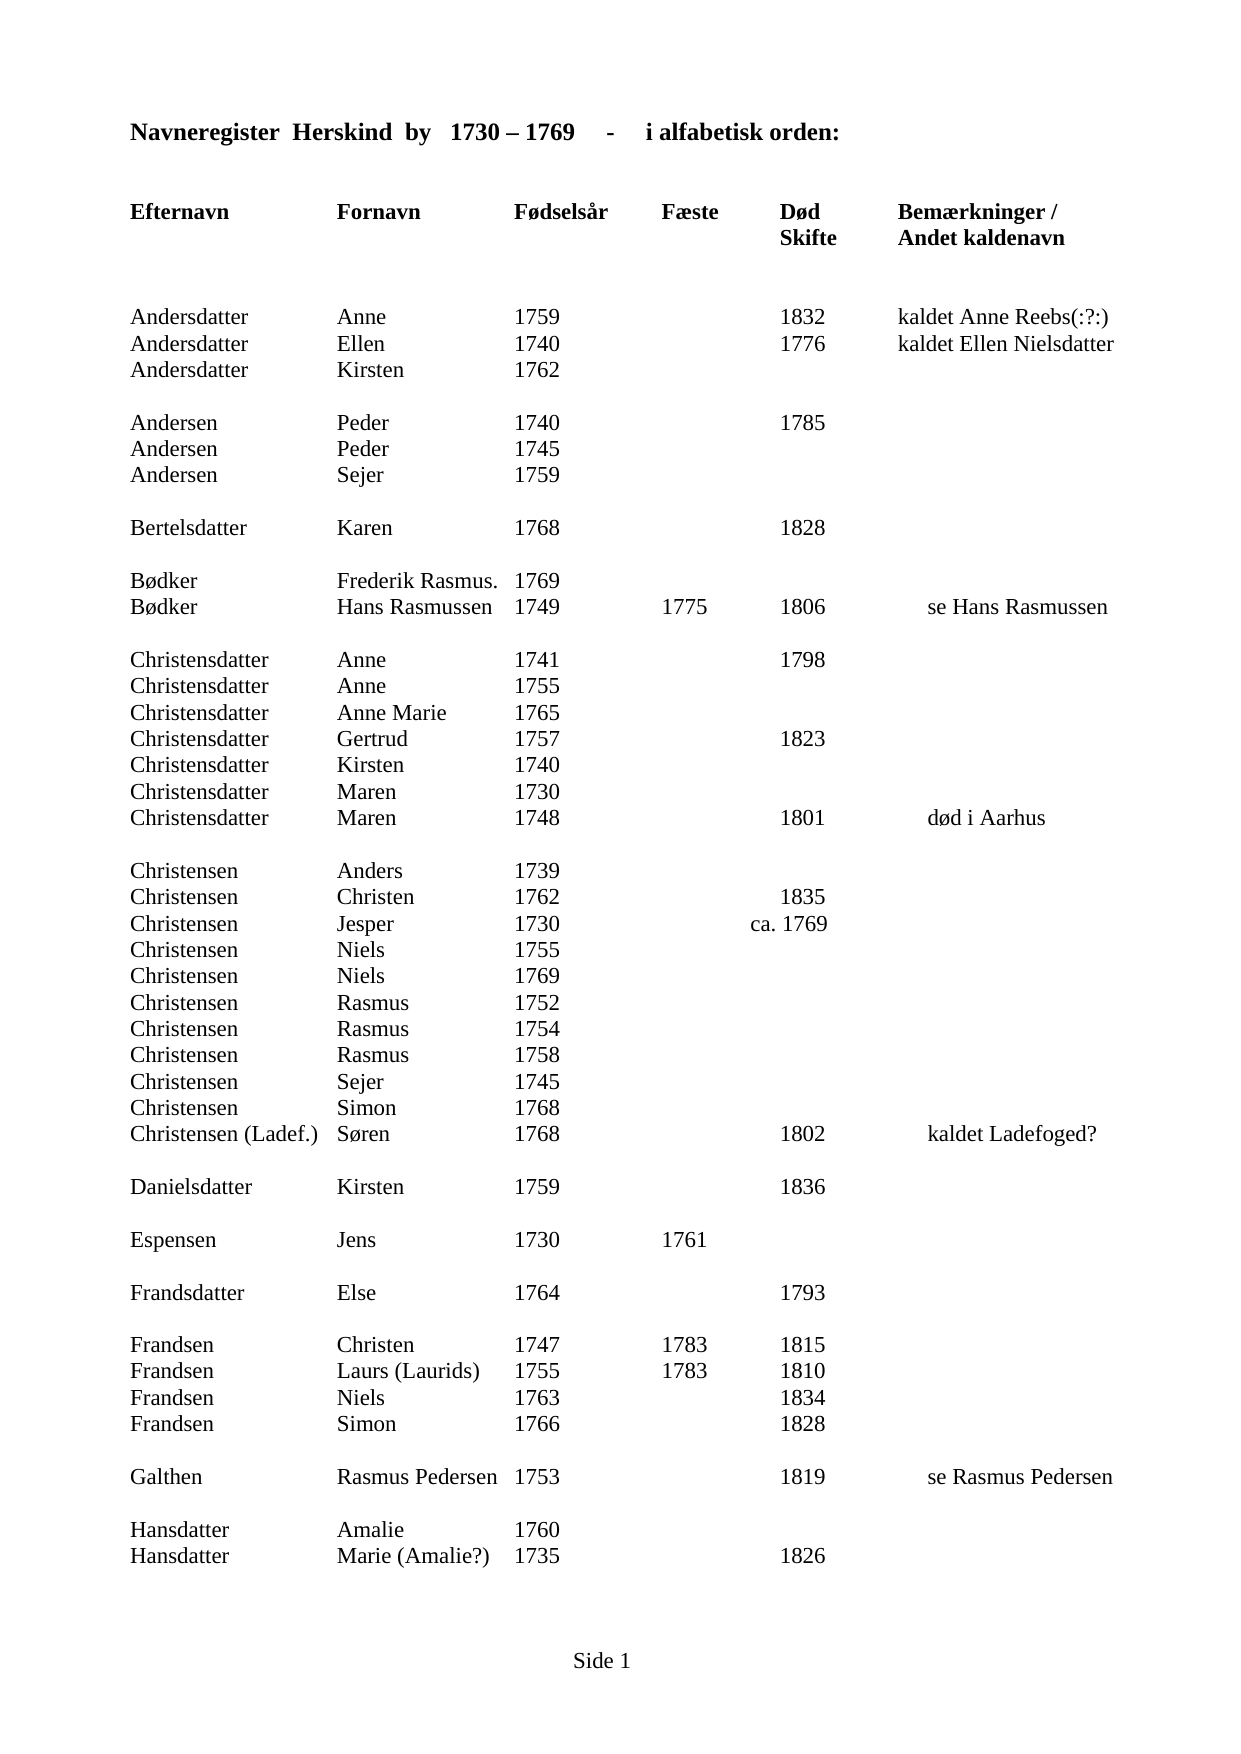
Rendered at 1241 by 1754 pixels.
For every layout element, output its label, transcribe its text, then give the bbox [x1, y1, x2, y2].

text Christensen Anders 1739 [130, 857, 1146, 883]
text Andersdatter Kirsten 1762 [130, 356, 1146, 382]
text Skifte Andet kaldenavn [130, 224, 1146, 251]
text Espensen Jens 1730 1761 [130, 1226, 1146, 1252]
text Christensen Niels 1755 [130, 936, 1146, 962]
text Frandsen Christen 1747 1783 1815 [130, 1331, 1146, 1358]
text Navneregister Herskind by 1730 – 1769 - i alfabetisk orden: [130, 117, 1146, 145]
text Christensen Niels 1769 [130, 962, 1146, 989]
text Andersen Peder 1745 [130, 435, 1146, 462]
text Andersdatter Anne 1759 1832 kaldet Anne Reebs(:?:) [130, 303, 1146, 330]
text Bødker Hans Rasmussen 1749 1775 1806 se Hans Rasmussen [130, 593, 1146, 620]
text Hansdatter Marie (Amalie?) 1735 1826 [130, 1542, 1146, 1568]
text Christensdatter Kirsten 1740 [130, 751, 1146, 778]
text Christensen Christen 1762 1835 [130, 883, 1146, 909]
text Andersen Peder 1740 1785 [130, 409, 1146, 435]
text Danielsdatter Kirsten 1759 1836 [130, 1173, 1146, 1199]
text Bødker Frederik Rasmus. 1769 [130, 567, 1146, 593]
text Christensen Rasmus 1752 [130, 989, 1146, 1015]
text Side 1 [130, 1647, 1146, 1674]
text Frandsdatter Else 1764 1793 [130, 1278, 1146, 1305]
text Galthen Rasmus Pedersen 1753 1819 se Rasmus Pedersen [130, 1463, 1146, 1489]
text Christensdatter Anne 1755 [130, 672, 1146, 699]
text Christensen (Ladef.) Søren 1768 1802 kaldet Ladefoged? [130, 1120, 1146, 1147]
text Efternavn Fornavn Fødselsår Fæste Død Bemærkninger / [130, 198, 1146, 224]
text Hansdatter Amalie 1760 [130, 1516, 1146, 1542]
text Christensen Rasmus 1754 [130, 1015, 1146, 1041]
text Christensdatter Anne Marie 1765 [130, 699, 1146, 725]
text Andersen Sejer 1759 [130, 462, 1146, 488]
text Christensdatter Gertrud 1757 1823 [130, 725, 1146, 751]
text Christensdatter Maren 1748 1801 død i Aarhus [130, 804, 1146, 831]
text Christensen Sejer 1745 [130, 1068, 1146, 1094]
text Christensen Jesper 1730 ca. 1769 [130, 909, 1146, 936]
text Bertelsdatter Karen 1768 1828 [130, 514, 1146, 541]
text Christensdatter Anne 1741 1798 [130, 646, 1146, 672]
text Christensen Rasmus 1758 [130, 1041, 1146, 1068]
text Frandsen Simon 1766 1828 [130, 1410, 1146, 1437]
text Christensen Simon 1768 [130, 1094, 1146, 1120]
text Andersdatter Ellen 1740 1776 kaldet Ellen Nielsdatter [130, 330, 1146, 356]
text Frandsen Niels 1763 1834 [130, 1384, 1146, 1410]
text Christensdatter Maren 1730 [130, 778, 1146, 804]
text Frandsen Laurs (Laurids) 1755 1783 1810 [130, 1358, 1146, 1384]
